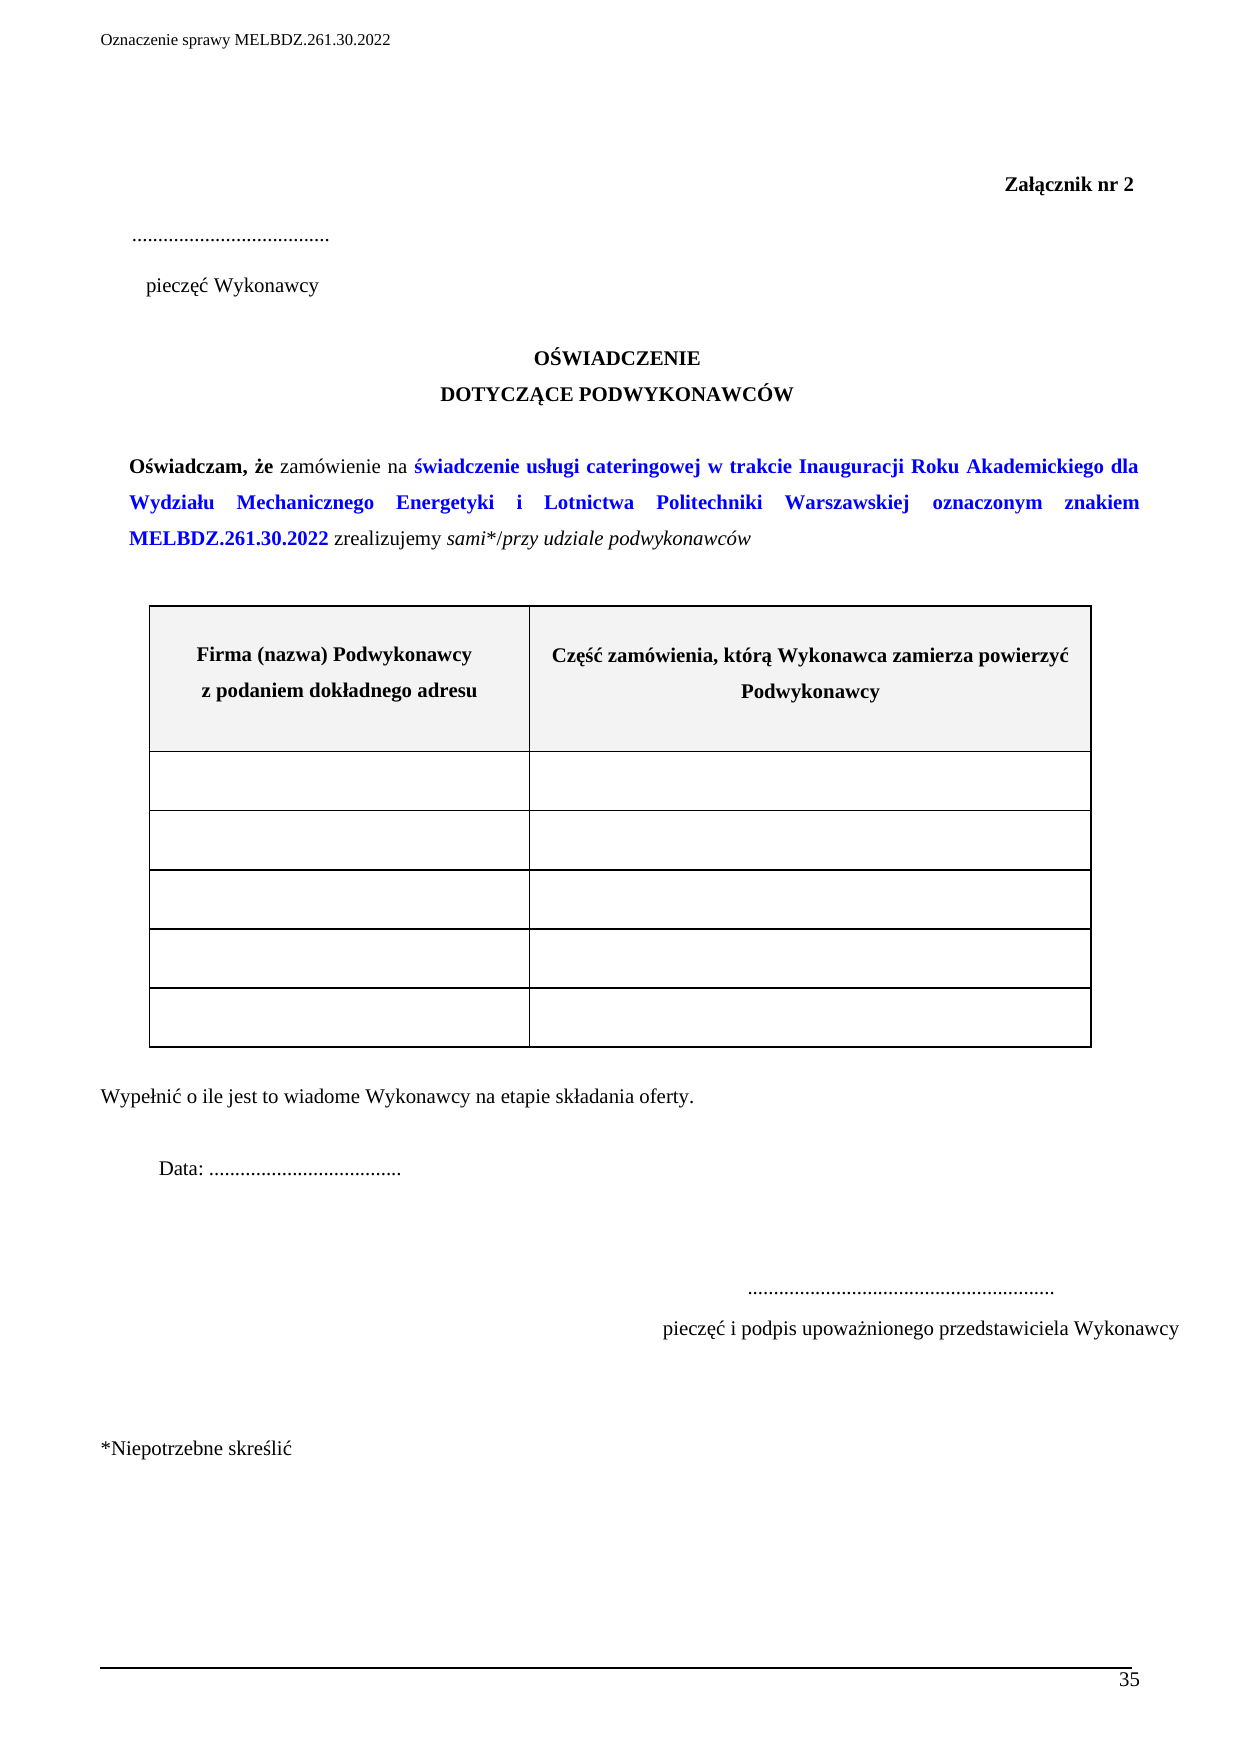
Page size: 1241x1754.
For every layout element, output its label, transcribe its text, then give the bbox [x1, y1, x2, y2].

text Oświadczam, że zamówienie na świadczenie usługi cateringowej w trakcie Inauguracji Roku Akademickiego dla Wydziału Mechanicznego Energetyki i Lotnictwa Politechniki Warszawskiej oznaczonym znakiem MELBDZ.261.30.2022 zrealizujemy sami*/przy udziale podwykonawców [129, 454, 1140, 550]
text Data: ..................................... [158, 1156, 1120, 1180]
text Załącznik nr 2 [100, 172, 1134, 196]
table_header Część zamówienia, którą Wykonawca zamierza powierzyć Podwykonawcy [530, 607, 1090, 751]
table_cell [150, 871, 529, 928]
table_cell [530, 930, 1090, 987]
table_cell [530, 989, 1090, 1046]
text Wypełnić o ile jest to wiadome Wykonawcy na etapie składania oferty. [100, 1084, 1140, 1108]
table_header Firma (nazwa) Podwykonawcy z podaniem dokładnego adresu [150, 607, 529, 751]
text OŚWIADCZENIE [100, 346, 1134, 370]
table_cell [530, 871, 1090, 928]
text ...................................... [100, 222, 1134, 246]
text pieczęć Wykonawcy [130, 273, 1120, 297]
text pieczęć i podpis upoważnionego przedstawiciela Wykonawcy [601, 1316, 1179, 1340]
table_cell [150, 752, 529, 810]
text DOTYCZĄCE PODWYKONAWCÓW [100, 382, 1134, 406]
table_cell [530, 811, 1090, 869]
table_cell [150, 930, 529, 987]
table_cell [530, 752, 1090, 810]
table_cell [150, 811, 529, 869]
text *Niepotrzebne skreślić [100, 1436, 1140, 1460]
table_cell [150, 989, 529, 1046]
text ........................................................... [601, 1275, 1179, 1299]
